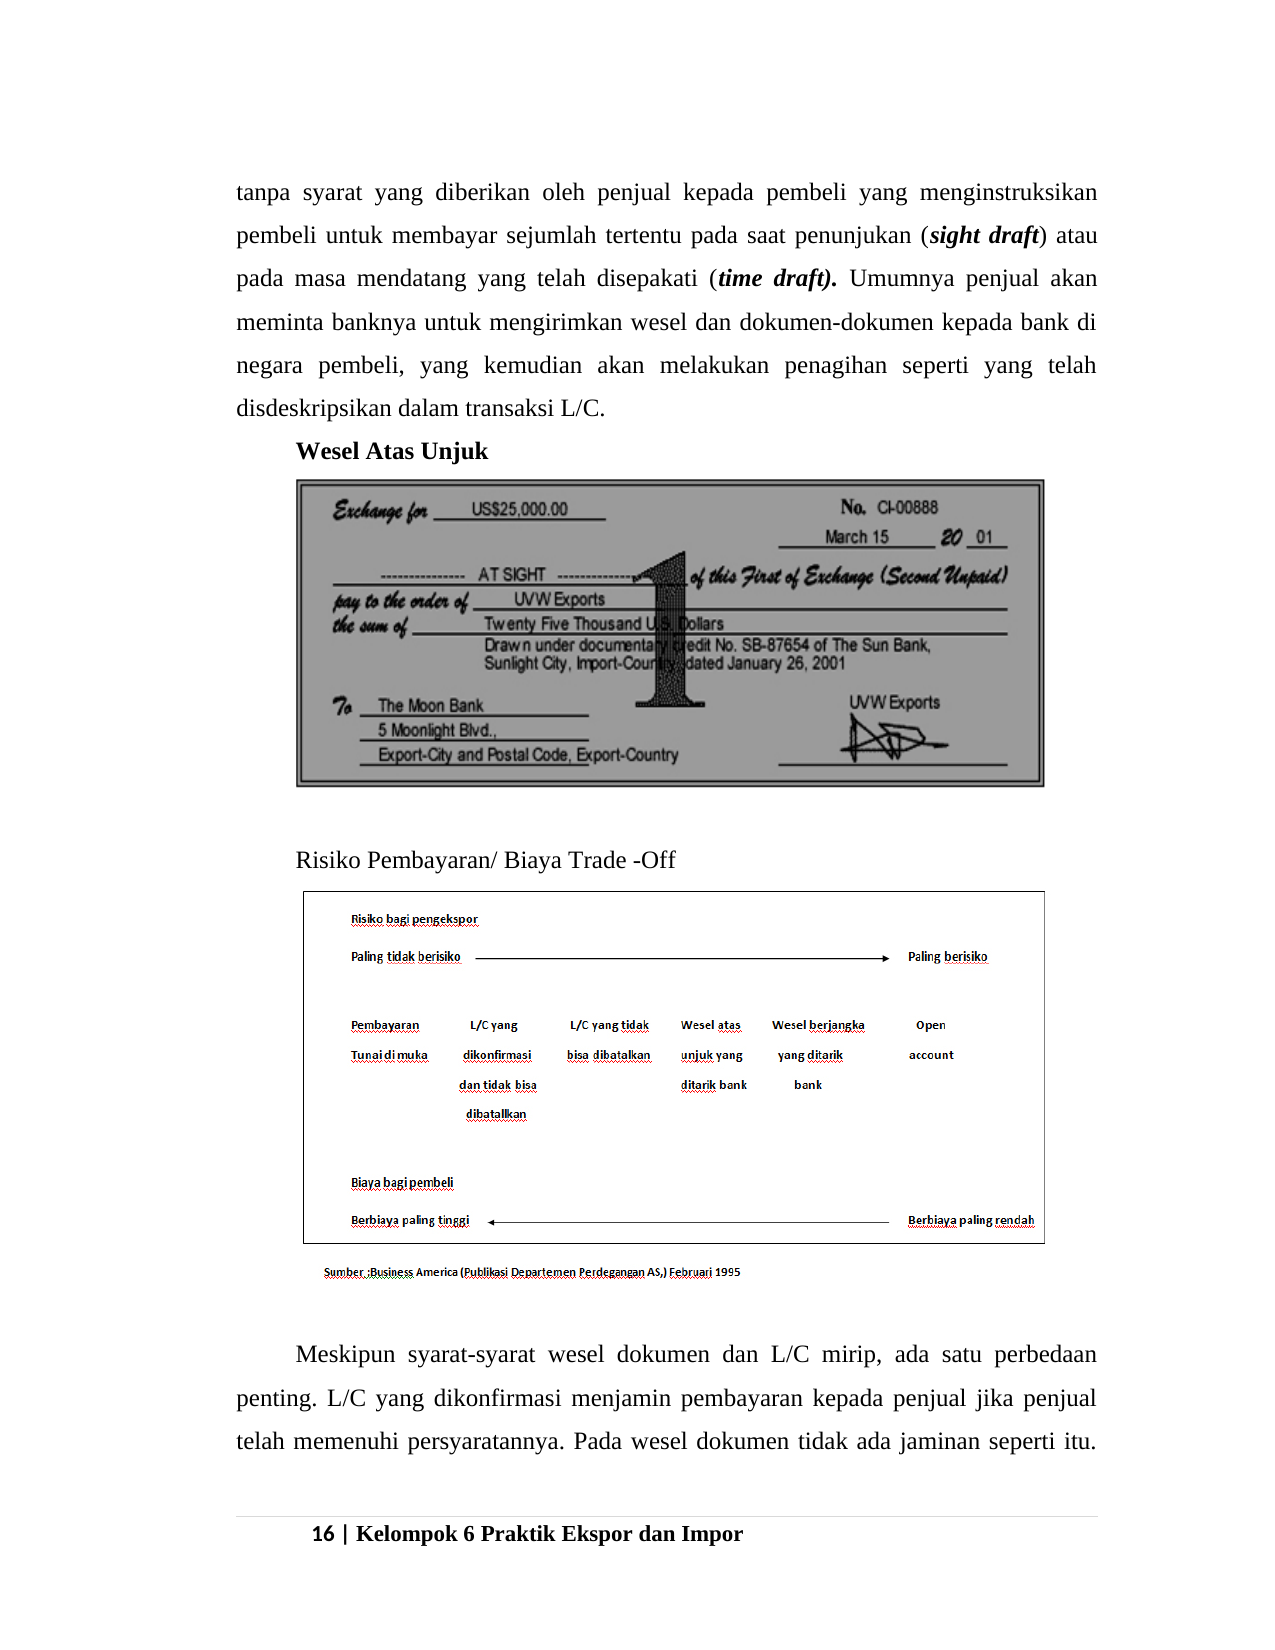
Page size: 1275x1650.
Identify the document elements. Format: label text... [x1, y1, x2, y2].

picture [295, 479, 1046, 789]
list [236, 1339, 1098, 1454]
list Risiko Pembayaran/ Biaya Trade -Off [236, 846, 1098, 874]
list Wesel Atas Unjuk [236, 436, 1098, 465]
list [236, 177, 1098, 422]
picture [295, 888, 1057, 1283]
